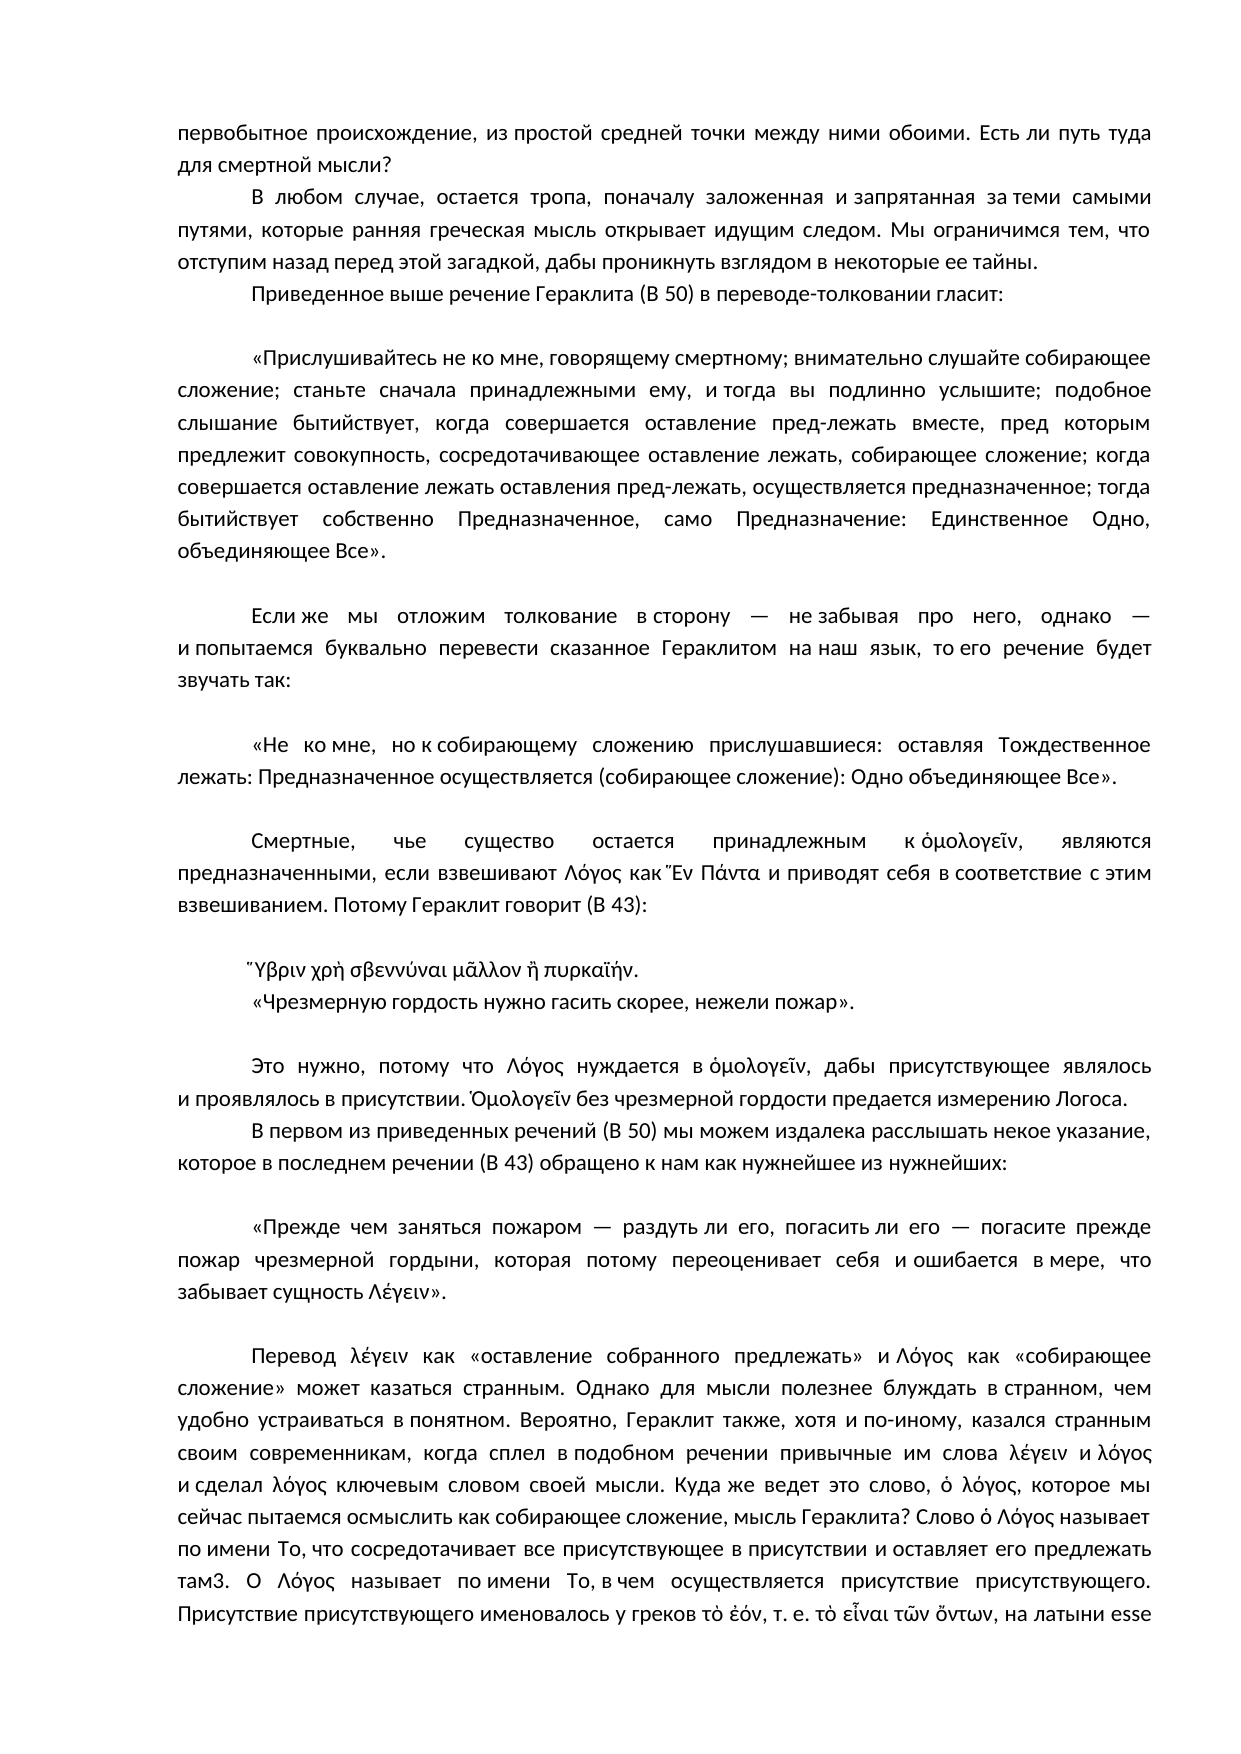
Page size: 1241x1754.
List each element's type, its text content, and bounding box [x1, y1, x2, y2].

text В первом из приведенных речений (В 50) мы можем издалека расслышать некое указание, которое в последнем речении (В 43) обращено к нам как нужнейшее из нужнейших: [177, 1116, 1152, 1176]
text «Не ко мне, но к собирающему сложению прислушавшиеся: оставляя Тождественное лежать: Предназначенное осуществляется (собирающее сложение): Одно объединяющее Все». [177, 730, 1152, 790]
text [177, 118, 1152, 178]
text Приведенное выше речение Гераклита (В 50) в переводе-толковании гласит: [177, 279, 1152, 307]
text Это нужно, потому что Λόγος нуждается в ὁμολογεῖν, дабы присутствующее являлось и проявлялось в присутствии. Ὁμολογεῖν без чрезмерной гордости предается измерению Логоса. [177, 1052, 1152, 1112]
text «Чрезмерную гордость нужно гасить скорее, нежели пожар». [177, 987, 1152, 1015]
text «Прежде чем заняться пожаром — раздуть ли его, погасить ли его — погасите прежде пожар чрезмерной гордыни, которая потому переоценивает себя и ошибается в мере, что забывает сущность Λέγειν». [177, 1212, 1152, 1305]
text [177, 1341, 1152, 1627]
text В любом случае, остается тропа, поначалу заложенная и запрятанная за теми самыми путями, которые ранняя греческая мысль открывает идущим следом. Мы ограничимся тем, что отступим назад перед этой загадкой, дабы проникнуть взглядом в некоторые ее тайны. [177, 182, 1152, 275]
text Смертные, чье существо остается принадлежным к ὁμολογεῖν, являются предназначенными, если взвешивают Λόγος как Ἕν Πάντα и приводят себя в соответствие с этим взвешиванием. Потому Гераклит говорит (В 43): [177, 826, 1152, 919]
text «Прислушивайтесь не ко мне, говорящему смертному; внимательно слушайте собирающее сложение; станьте сначала принадлежными ему, и тогда вы подлинно услышите; подобное слышание бытийствует, когда совершается оставление пред-лежать вместе, пред которым предлежит совокупность, сосредотачивающее оставление лежать, собирающее сложение; когда совершается оставление лежать оставления пред-лежать, осуществляется предназначенное; тогда бытийствует собственно Предназначенное, само Предназначение: Единственное Одно, объединяющее Все». [177, 343, 1152, 564]
text Ὕβριν χρὴ σβεννύναι μᾶλλον ἢ πυρκαϊήν. [177, 955, 1152, 983]
text Если же мы отложим толкование в сторону — не забывая про него, однако — и попытаемся буквально перевести сказанное Гераклитом на наш язык, то его речение будет звучать так: [177, 601, 1152, 693]
